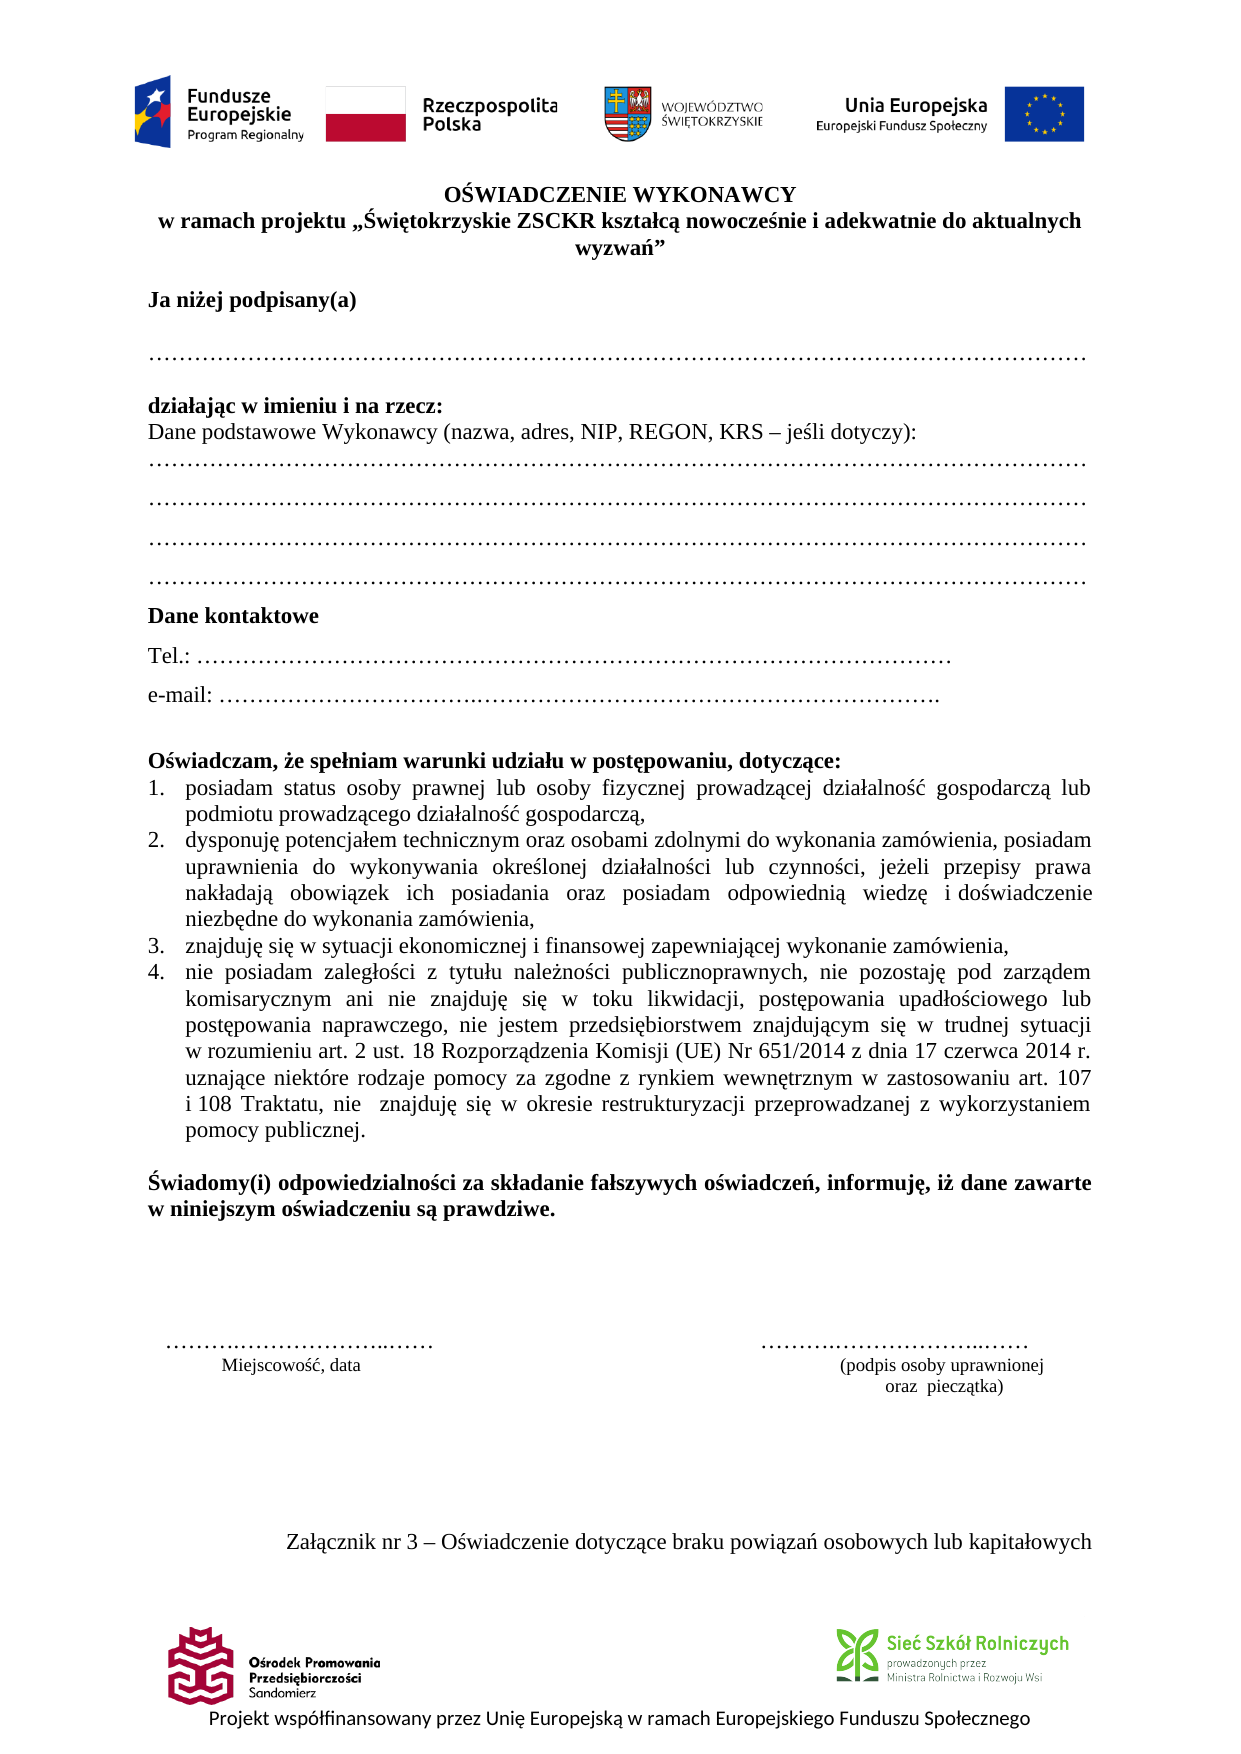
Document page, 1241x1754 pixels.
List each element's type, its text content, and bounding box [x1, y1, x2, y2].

text …………………………………………………………………………………………………………… [148, 563, 1093, 589]
text Dane kontaktowe [148, 603, 1093, 629]
text działając w imieniu i na rzecz: [148, 392, 1093, 418]
list posiadam status osoby prawnej lub osoby fizycznej prowadzącej działalność gospodarczą lub podmiotu prowadzącego działalność gospodarczą, [148, 774, 1093, 826]
list znajduję się w sytuacji ekonomicznej i finansowej zapewniającej wykonanie zamówienia, [148, 932, 1093, 958]
text oraz pieczątka) [148, 1375, 1093, 1397]
picture [325, 75, 558, 148]
picture [817, 75, 1085, 148]
text e-mail: …………………………….……………………………………………………. [148, 682, 1093, 708]
list nie posiadam zaległości z tytułu należności publicznoprawnych, nie pozostaję pod zarządem komisarycznym ani nie znajduję się w toku likwidacji, postępowania upadłościowego lub postępowania naprawczego, nie jestem przedsiębiorstwem znajdującym się w trudnej sytuacji w rozumieniu art. 2 ust. 18 Rozporządzenia Komisji (UE) Nr 651/2014 z dnia 17 czerwca 2014 r. uznające niektóre rodzaje pomocy za zgodne z rynkiem wewnętrznym w zastosowaniu art. 107 i 108 Traktatu, nie znajduję się w okresie restrukturyzacji przeprowadzanej z wykorzystaniem pomocy publicznej. [148, 958, 1093, 1143]
text w ramach projektu „Świętokrzyskie ZSCKR kształcą nowocześnie i adekwatnie do aktualnych wyzwań” [148, 207, 1093, 260]
text …………………………………………………………………………………………………………… [148, 524, 1093, 550]
text …………………………………………………………………………………………………………… [148, 339, 1093, 366]
text …………………………………………………………………………………………………………… [148, 445, 1093, 471]
text Załącznik nr 3 – Oświadczenie dotyczące braku powiązań osobowych lub kapitałowych [148, 1528, 1093, 1555]
text Świadomy(i) odpowiedzialności za składanie fałszywych oświadczeń, informuję, iż dane zawarte w niniejszym oświadczeniu są prawdziwe. [148, 1169, 1093, 1222]
picture [604, 75, 763, 148]
text …………………………………………………………………………………………………………… [148, 484, 1093, 511]
subtitle OŚWIADCZENIE WYKONAWCY [148, 181, 1093, 207]
picture [168, 1627, 380, 1705]
picture [134, 75, 304, 148]
text Tel.: ……………………………………………………………………………………… [148, 642, 1093, 668]
text Miejscowość, data (podpis osoby uprawnionej [148, 1353, 1093, 1375]
text ……….………………..…… ……….………………..…… [148, 1327, 1093, 1353]
text Ja niżej podpisany(a) [148, 287, 1093, 313]
text Dane podstawowe Wykonawcy (nazwa, adres, NIP, REGON, KRS – jeśli dotyczy): [148, 418, 1093, 445]
text Oświadczam, że spełniam warunki udziału w postępowaniu, dotyczące: [148, 747, 1093, 774]
picture [814, 1608, 1091, 1705]
list dysponuję potencjałem technicznym oraz osobami zdolnymi do wykonania zamówienia, posiadam uprawnienia do wykonywania określonej działalności lub czynności, jeżeli przepisy prawa nakładają obowiązek ich posiadania oraz posiadam odpowiednią wiedzę i doświadczenie niezbędne do wykonania zamówienia, [148, 826, 1093, 932]
